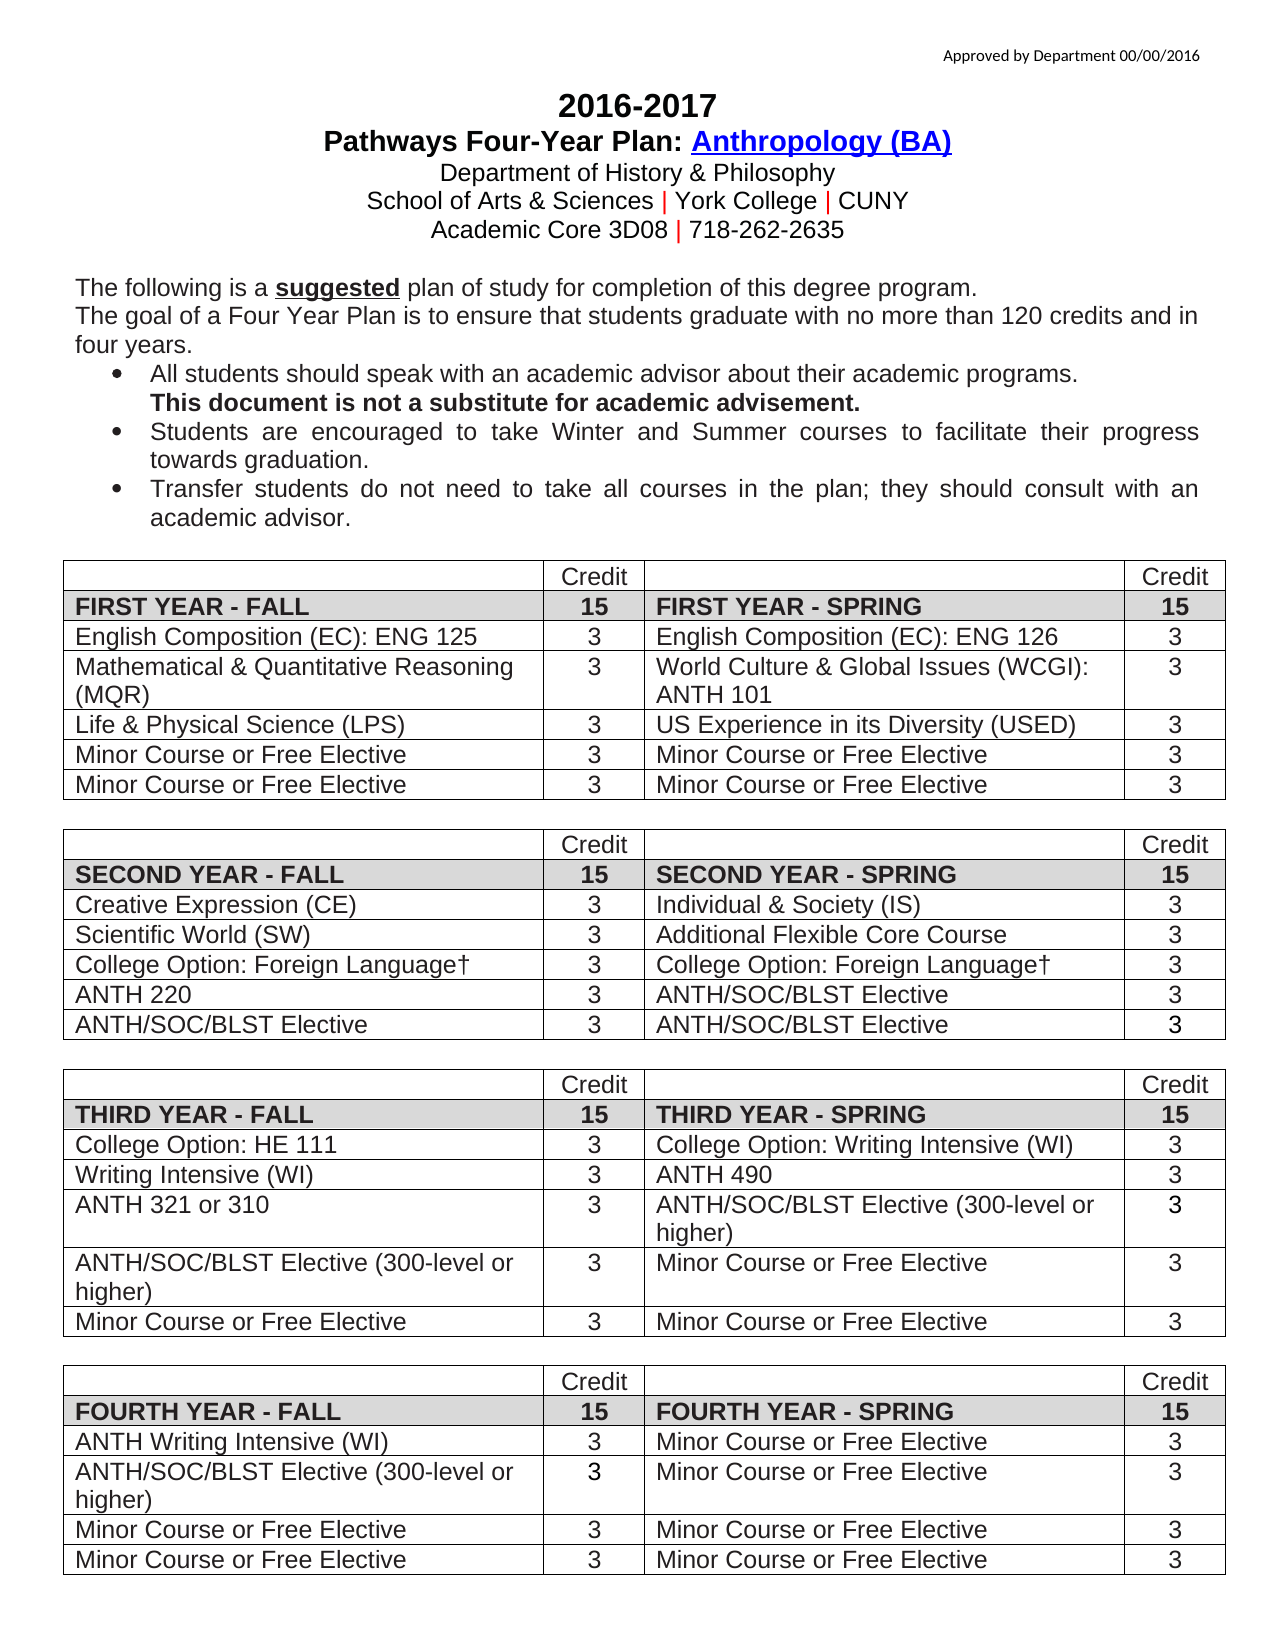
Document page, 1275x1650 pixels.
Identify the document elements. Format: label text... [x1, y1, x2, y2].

table_cell 3 [1125, 1426, 1225, 1455]
table_cell 3 [1125, 651, 1225, 709]
table_cell THIRD YEAR - SPRING [645, 1100, 1124, 1128]
table_cell 15 [1125, 591, 1225, 620]
table_cell 3 [1125, 890, 1225, 919]
table_cell College Option: Foreign Language† [64, 950, 543, 979]
table_cell 3 [1125, 920, 1225, 949]
table_cell Minor Course or Free Elective [64, 1307, 543, 1336]
table_cell 3 [544, 1515, 644, 1544]
table_header Credit [1125, 1366, 1225, 1395]
table_cell 3 [544, 1190, 644, 1247]
table_header Credit [1125, 561, 1225, 590]
table_cell Minor Course or Free Elective [645, 1426, 1124, 1455]
table_cell 3 [1125, 950, 1225, 979]
table_cell 15 [544, 1100, 644, 1128]
table_cell 3 [1125, 710, 1225, 739]
table_cell World Culture & Global Issues (WCGI): ANTH 101 [645, 651, 1124, 709]
table_header [64, 561, 543, 590]
table_cell 3 [544, 740, 644, 769]
table_cell 3 [544, 950, 644, 979]
table_cell 3 [1125, 1190, 1225, 1247]
table_cell 3 [544, 1307, 644, 1336]
table_cell Minor Course or Free Elective [64, 770, 543, 799]
table_cell Minor Course or Free Elective [645, 1456, 1124, 1514]
table_header [64, 830, 543, 859]
table_header [645, 561, 1124, 590]
table_cell 3 [544, 1545, 644, 1574]
table_cell ANTH/SOC/BLST Elective [645, 1010, 1124, 1039]
text Academic Core 3D08 | 718-262-2635 [75, 215, 1200, 244]
table_cell 3 [544, 920, 644, 949]
table_cell 15 [544, 860, 644, 889]
table_header Credit [544, 830, 644, 859]
table_cell SECOND YEAR - FALL [64, 860, 543, 889]
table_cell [64, 1515, 543, 1544]
table_cell ANTH 220 [64, 980, 543, 1009]
table_cell 3 [1125, 1545, 1225, 1574]
table_cell Life & Physical Science (LPS) [64, 710, 543, 739]
table_cell 3 [1125, 1515, 1225, 1544]
table_cell Minor Course or Free Elective [645, 1248, 1124, 1306]
text The following is a suggested plan of study for completion of this degree program. [75, 273, 1200, 301]
table_cell FIRST YEAR - SPRING [645, 591, 1124, 620]
table_cell 3 [544, 1130, 644, 1158]
table_cell Minor Course or Free Elective [64, 740, 543, 769]
table_cell Minor Course or Free Elective [645, 1307, 1124, 1336]
table_cell College Option: Foreign Language† [645, 950, 1124, 979]
table_header [645, 1070, 1124, 1098]
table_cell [645, 1515, 1124, 1544]
table_cell 3 [1125, 770, 1225, 799]
table_cell 3 [544, 980, 644, 1009]
table_cell 3 [544, 770, 644, 799]
table_header [645, 1366, 1124, 1395]
table_cell ANTH/SOC/BLST Elective (300-level or higher) [64, 1456, 543, 1514]
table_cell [64, 1545, 543, 1574]
table_header Credit [544, 1070, 644, 1098]
text Pathways Four-Year Plan: Anthropology (BA) [75, 124, 1200, 158]
table_cell Minor Course or Free Elective [645, 740, 1124, 769]
table_cell 15 [1125, 860, 1225, 889]
table_cell FIRST YEAR - FALL [64, 591, 543, 620]
table_cell Creative Expression (CE) [64, 890, 543, 919]
table_cell ANTH 321 or 310 [64, 1190, 543, 1247]
table_cell English Composition (EC): ENG 125 [64, 621, 543, 650]
table_cell SECOND YEAR - SPRING [645, 860, 1124, 889]
table_header [64, 1070, 543, 1098]
table_cell 3 [544, 621, 644, 650]
table_cell 3 [1125, 1307, 1225, 1336]
table_cell ANTH/SOC/BLST Elective [645, 980, 1124, 1009]
table_cell Scientific World (SW) [64, 920, 543, 949]
table_header Credit [544, 1366, 644, 1395]
table_cell 3 [1125, 1160, 1225, 1188]
table_cell 3 [544, 651, 644, 709]
table_cell 3 [1125, 980, 1225, 1009]
table_cell College Option: HE 111 [64, 1130, 543, 1158]
table_cell 3 [1125, 1010, 1225, 1039]
table_cell College Option: Writing Intensive (WI) [645, 1130, 1124, 1158]
table_cell English Composition (EC): ENG 126 [645, 621, 1124, 650]
table_header Credit [1125, 830, 1225, 859]
table_cell 3 [544, 1010, 644, 1039]
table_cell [645, 1545, 1124, 1574]
table_cell 15 [544, 591, 644, 620]
table_cell 3 [544, 1456, 644, 1514]
table_cell ANTH/SOC/BLST Elective (300-level or higher) [64, 1248, 543, 1306]
table_cell FOURTH YEAR - FALL [64, 1396, 543, 1425]
text Department of History & Philosophy [75, 158, 1200, 186]
table_cell 3 [544, 1160, 644, 1188]
text 2016-2017 [75, 86, 1200, 124]
table_cell 3 [544, 710, 644, 739]
table_cell 3 [1125, 621, 1225, 650]
table_cell Writing Intensive (WI) [64, 1160, 543, 1188]
table_cell 15 [544, 1396, 644, 1425]
table_cell US Experience in its Diversity (USED) [645, 710, 1124, 739]
table_cell 3 [544, 1426, 644, 1455]
list Transfer students do not need to take all courses in the plan; they should consult with an academic advisor. [112, 474, 1200, 532]
table_cell 15 [1125, 1100, 1225, 1128]
table_cell 3 [1125, 1456, 1225, 1514]
table_cell 3 [1125, 1130, 1225, 1158]
table_header [645, 830, 1124, 859]
table_header [64, 1366, 543, 1395]
table_cell Minor Course or Free Elective [645, 770, 1124, 799]
table_cell 3 [544, 1248, 644, 1306]
table_cell ANTH 490 [645, 1160, 1124, 1188]
table_cell ANTH/SOC/BLST Elective [64, 1010, 543, 1039]
table_header Credit [544, 561, 644, 590]
text This document is not a substitute for academic advisement. [112, 388, 1200, 416]
table_cell THIRD YEAR - FALL [64, 1100, 543, 1128]
text The goal of a Four Year Plan is to ensure that students graduate with no more than 120 credits and in four years. [75, 301, 1200, 359]
table_cell 3 [544, 890, 644, 919]
table_cell Additional Flexible Core Course [645, 920, 1124, 949]
table_cell ANTH Writing Intensive (WI) [64, 1426, 543, 1455]
table_cell Individual & Society (IS) [645, 890, 1124, 919]
table_cell FOURTH YEAR - SPRING [645, 1396, 1124, 1425]
table_cell 15 [1125, 1396, 1225, 1425]
table_cell 3 [1125, 740, 1225, 769]
table_cell Mathematical & Quantitative Reasoning (MQR) [64, 651, 543, 709]
table_cell 3 [1125, 1248, 1225, 1306]
table_cell ANTH/SOC/BLST Elective (300-level or higher) [645, 1190, 1124, 1247]
list Students are encouraged to take Winter and Summer courses to facilitate their progress towards graduation. [112, 416, 1200, 474]
table_header Credit [1125, 1070, 1225, 1098]
text School of Arts & Sciences | York College | CUNY [75, 186, 1200, 215]
list All students should speak with an academic advisor about their academic programs. [112, 359, 1200, 388]
